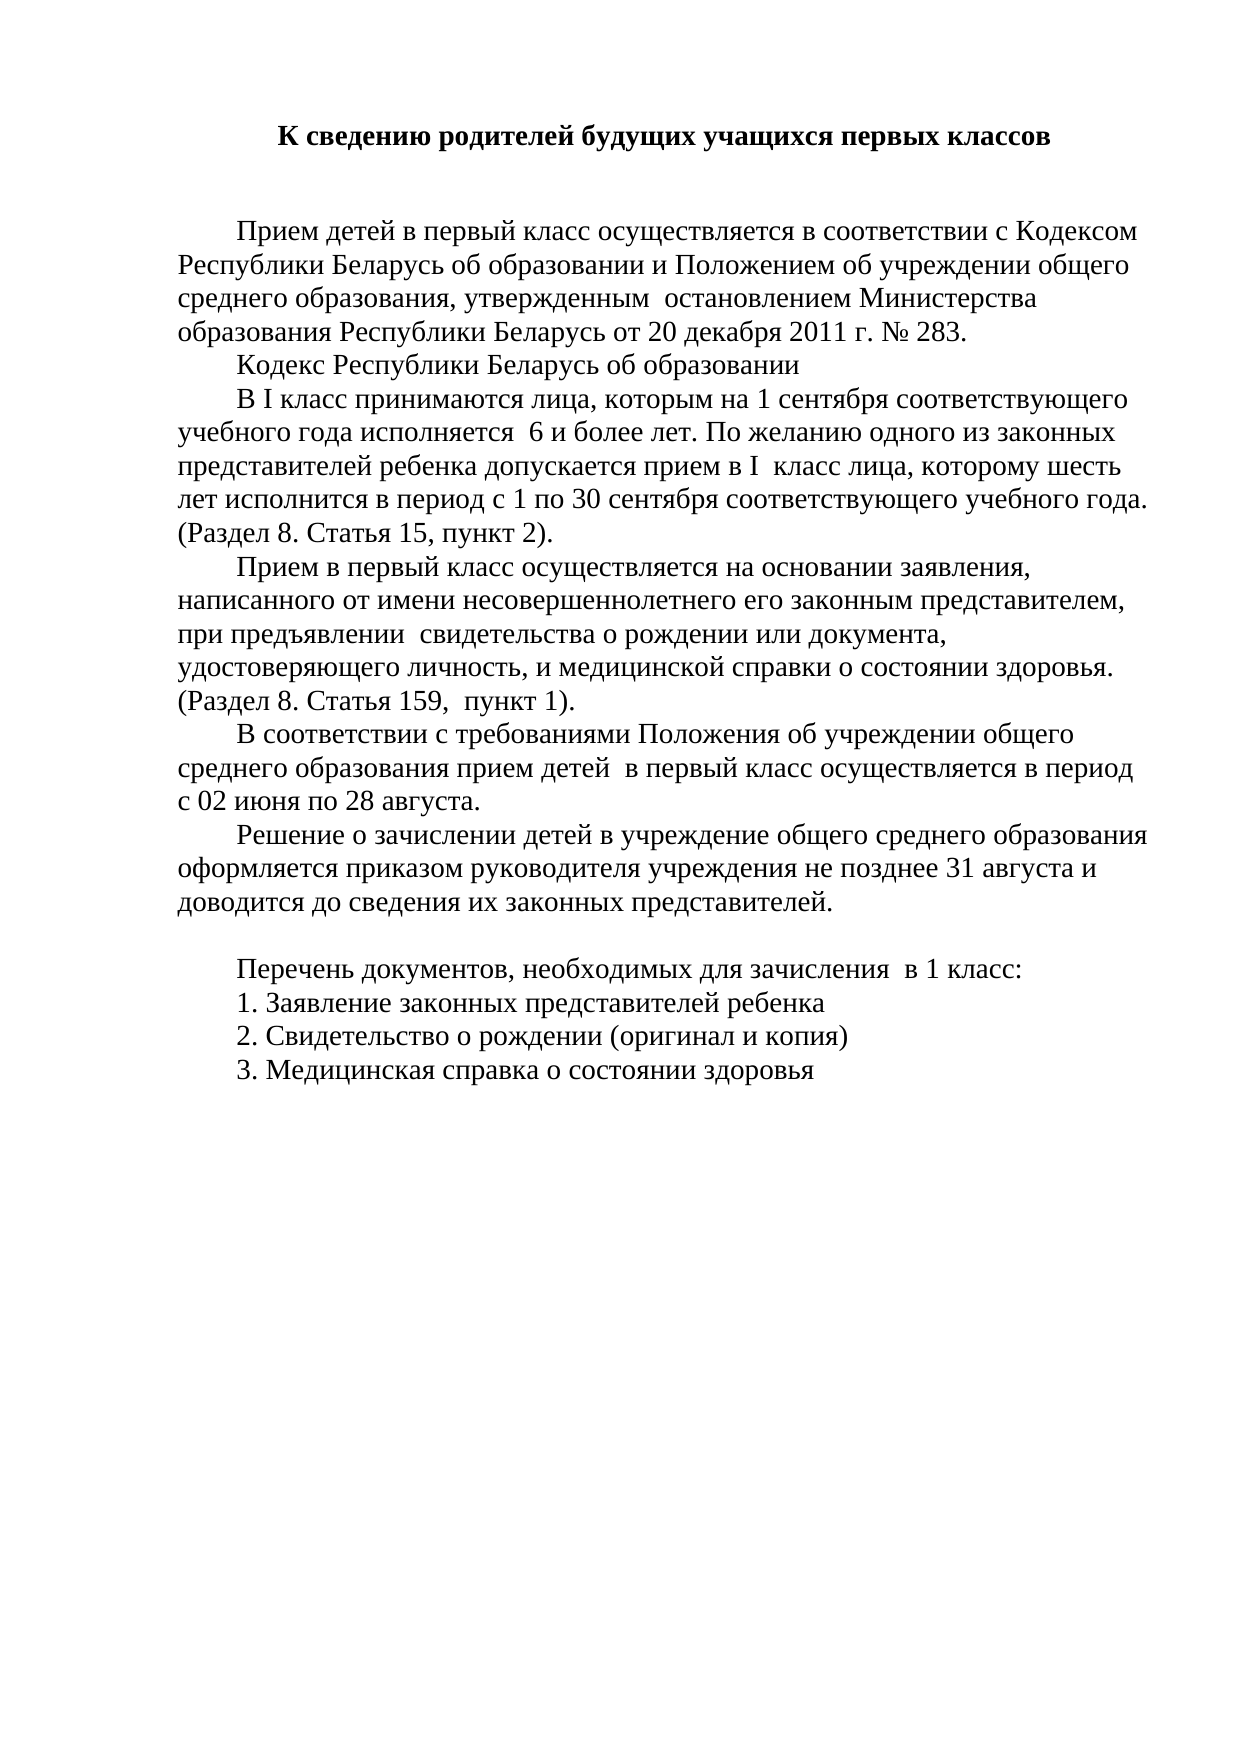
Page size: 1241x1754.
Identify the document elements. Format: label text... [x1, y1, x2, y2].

text Кодекс Республики Беларусь об образовании [177, 347, 1152, 381]
text 2. Свидетельство о рождении (оригинал и копия) [177, 1018, 1152, 1052]
text В I класс принимаются лица, которым на 1 сентября соответствующего учебного года исполняется 6 и более лет. По желанию одного из законных представителей ребенка допускается прием в I класс лица, которому шесть лет исполнится в период с 1 по 30 сентября соответствующего учебного года. (Раздел 8. Статья 15, пункт 2). [177, 381, 1152, 549]
text В соответствии с требованиями Положения об учреждении общего среднего образования прием детей в первый класс осуществляется в период с 02 июня по 28 августа. [177, 716, 1152, 817]
text 1. Заявление законных представителей ребенка [177, 985, 1152, 1018]
text Решение о зачислении детей в учреждение общего среднего образования оформляется приказом руководителя учреждения не позднее 31 августа и доводится до сведения их законных представителей. [177, 817, 1152, 918]
text Прием в первый класс осуществляется на основании заявления, написанного от имени несовершеннолетнего его законным представителем, при предъявлении свидетельства о рождении или документа, удостоверяющего личность, и медицинской справки о состоянии здоровья. (Раздел 8. Статья 159, пункт 1). [177, 549, 1152, 716]
text Перечень документов, необходимых для зачисления в 1 класс: [177, 951, 1152, 985]
text К сведению родителей будущих учащихся первых классов [177, 118, 1152, 152]
text Прием детей в первый класс осуществляется в соответствии с Кодексом Республики Беларусь об образовании и Положением об учреждении общего среднего образования, утвержденным остановлением Министерства образования Республики Беларусь от 20 декабря 2011 г. № 283. [177, 213, 1152, 347]
text 3. Медицинская справка о состоянии здоровья [177, 1052, 1152, 1085]
